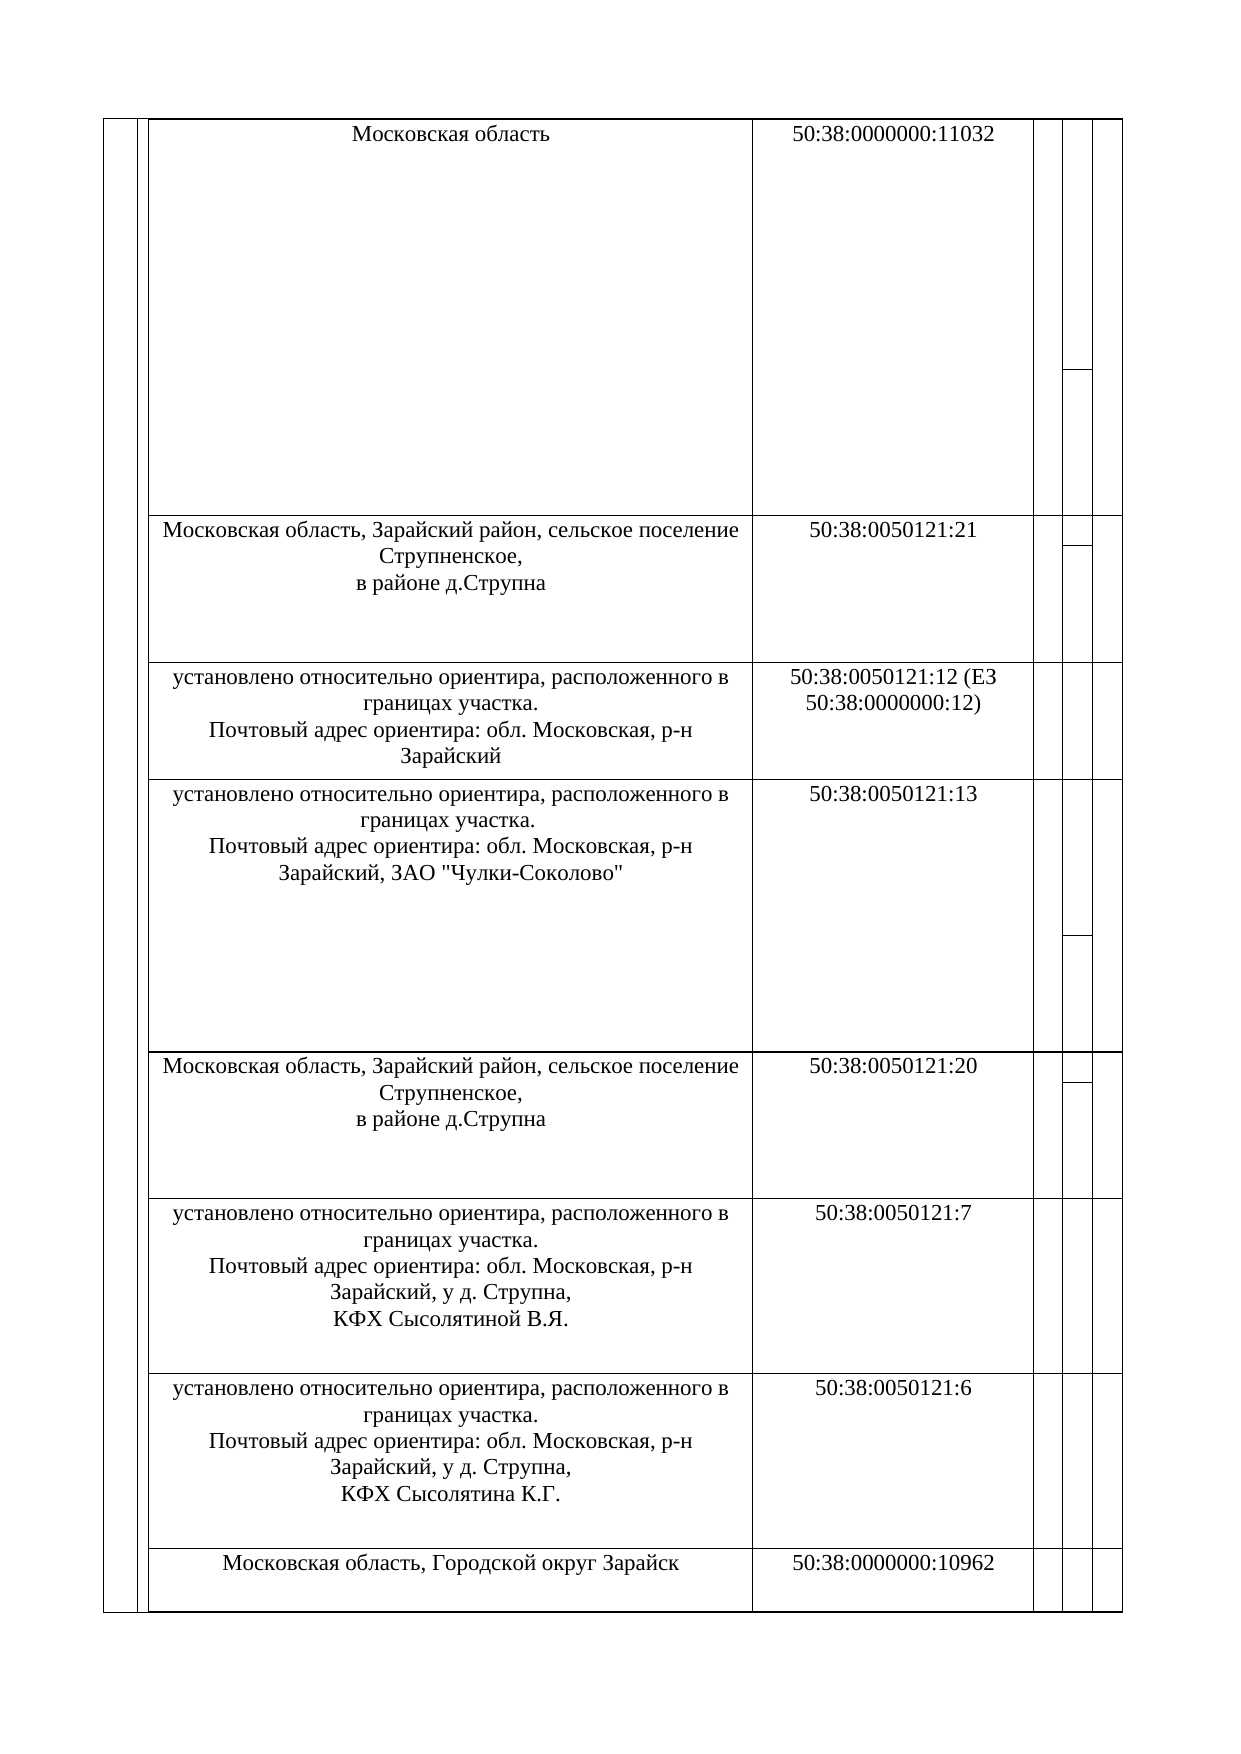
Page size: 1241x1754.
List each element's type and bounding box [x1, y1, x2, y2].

table_cell [753, 1053, 1033, 1198]
table_cell [1093, 663, 1122, 779]
table_cell [1034, 516, 1062, 662]
table_cell [149, 120, 752, 515]
table_cell [1063, 1374, 1092, 1548]
table_cell [1063, 1053, 1092, 1082]
table_cell [1063, 370, 1092, 515]
table_cell [1063, 780, 1092, 935]
table_cell [753, 1549, 1033, 1611]
table_cell [753, 663, 1033, 779]
table_cell [1093, 1374, 1122, 1548]
table_cell [1034, 663, 1062, 779]
table_cell [1034, 1374, 1062, 1548]
table_cell [149, 663, 752, 779]
table_cell [1063, 1199, 1092, 1373]
table_cell [1063, 516, 1092, 545]
table_cell [753, 1374, 1033, 1548]
table_cell [1063, 1549, 1092, 1611]
table_cell [149, 516, 752, 662]
table_cell [753, 780, 1033, 1051]
table_cell [149, 1199, 752, 1373]
table_cell [753, 1199, 1033, 1373]
table_cell [1063, 663, 1092, 779]
table_cell [1093, 1199, 1122, 1373]
table_cell [1034, 120, 1062, 515]
table_cell [753, 120, 1033, 515]
table_cell [149, 1374, 752, 1548]
table_cell [1034, 780, 1062, 1051]
table_cell [149, 1053, 752, 1198]
table_cell [149, 1549, 752, 1611]
table_cell [1093, 516, 1122, 662]
table_cell [1093, 1549, 1122, 1611]
table_cell [1034, 1199, 1062, 1373]
table_cell [1093, 1053, 1122, 1198]
table_cell [1093, 780, 1122, 1051]
table_cell [1034, 1549, 1062, 1611]
table_cell [1093, 120, 1122, 515]
table_cell [1063, 120, 1092, 369]
table_cell [1063, 1083, 1092, 1198]
table_cell [138, 119, 148, 1612]
table_cell [1034, 1053, 1062, 1198]
table_cell [149, 780, 752, 1051]
table_cell [753, 516, 1033, 662]
table_cell [1063, 936, 1092, 1051]
table_cell [1063, 546, 1092, 662]
